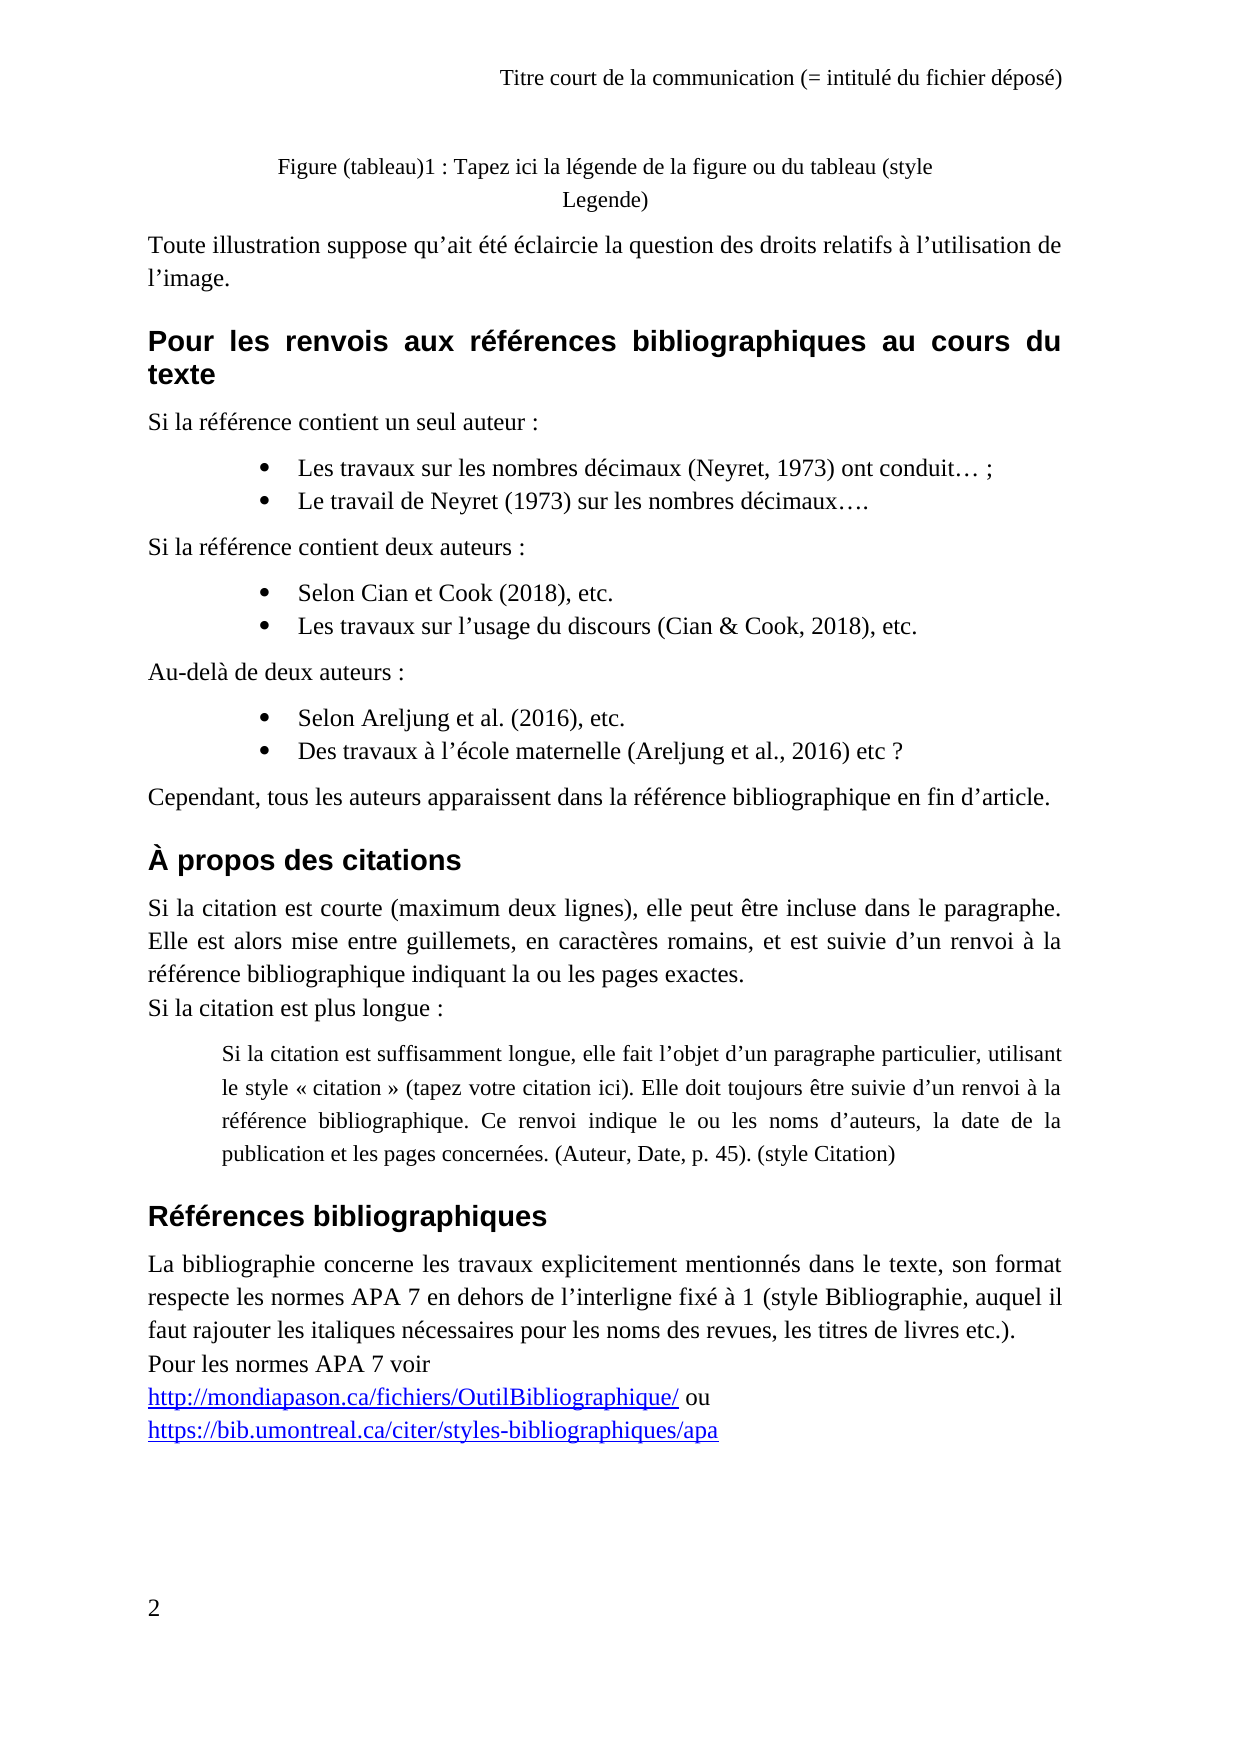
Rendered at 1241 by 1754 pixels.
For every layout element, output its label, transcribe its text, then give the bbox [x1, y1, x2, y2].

text Si la citation est plus longue : [148, 989, 1063, 1023]
text http://mondiapason.ca/fichiers/OutilBibliographique/ ou [148, 1379, 1063, 1412]
list Les travaux sur les nombres décimaux (Neyret, 1973) ont conduit… ; [260, 450, 1063, 483]
text Si la référence contient deux auteurs : [148, 529, 1063, 562]
subtitle À propos des citations [148, 843, 1063, 877]
text Toute illustration suppose qu’ait été éclaircie la question des droits relatifs à l’utilisation de l’image. [148, 227, 1063, 293]
subtitle Pour les renvois aux références bibliographiques au cours du texte [148, 325, 1063, 391]
list Selon Cian et Cook (2018), etc. [260, 575, 1063, 608]
list Le travail de Neyret (1973) sur les nombres décimaux…. [260, 483, 1063, 516]
text Figure (tableau)1 : Tapez ici la légende de la figure ou du tableau (style Legende) [236, 148, 974, 214]
text Si la citation est courte (maximum deux lignes), elle peut être incluse dans le paragraphe. Elle est alors mise entre guillemets, en caractères romains, et est suivie d’un renvoi à la référence bibliographique indiquant la ou les pages exactes. [148, 889, 1063, 989]
list Les travaux sur l’usage du discours (Cian & Cook, 2018), etc. [260, 608, 1063, 641]
text Pour les normes APA 7 voir [148, 1346, 1063, 1379]
text Si la citation est suffisamment longue, elle fait l’objet d’un paragraphe particulier, utilisant le style « citation » (tapez votre citation ici). Elle doit toujours être suivie d’un renvoi à la référence bibliographique. Ce renvoi indique le ou les noms d’auteurs, la date de la publication et les pages concernées. (Auteur, Date, p. 45). (style Citation) [222, 1035, 1063, 1168]
text https://bib.umontreal.ca/citer/styles-bibliographiques/apa [148, 1412, 1063, 1446]
list Selon Areljung et al. (2016), etc. [260, 700, 1063, 733]
text La bibliographie concerne les travaux explicitement mentionnés dans le texte, son format respecte les normes APA 7 en dehors de l’interligne fixé à 1 (style Bibliographie, auquel il faut rajouter les italiques nécessaires pour les noms des revues, les titres de livres etc.). [148, 1246, 1063, 1346]
subtitle Références bibliographiques [148, 1200, 1063, 1233]
text Cependant, tous les auteurs apparaissent dans la référence bibliographique en fin d’article. [148, 779, 1063, 812]
text Au-delà de deux auteurs : [148, 654, 1063, 687]
text Si la référence contient un seul auteur : [148, 404, 1063, 437]
list Des travaux à l’école maternelle (Areljung et al., 2016) etc ? [260, 733, 1063, 766]
